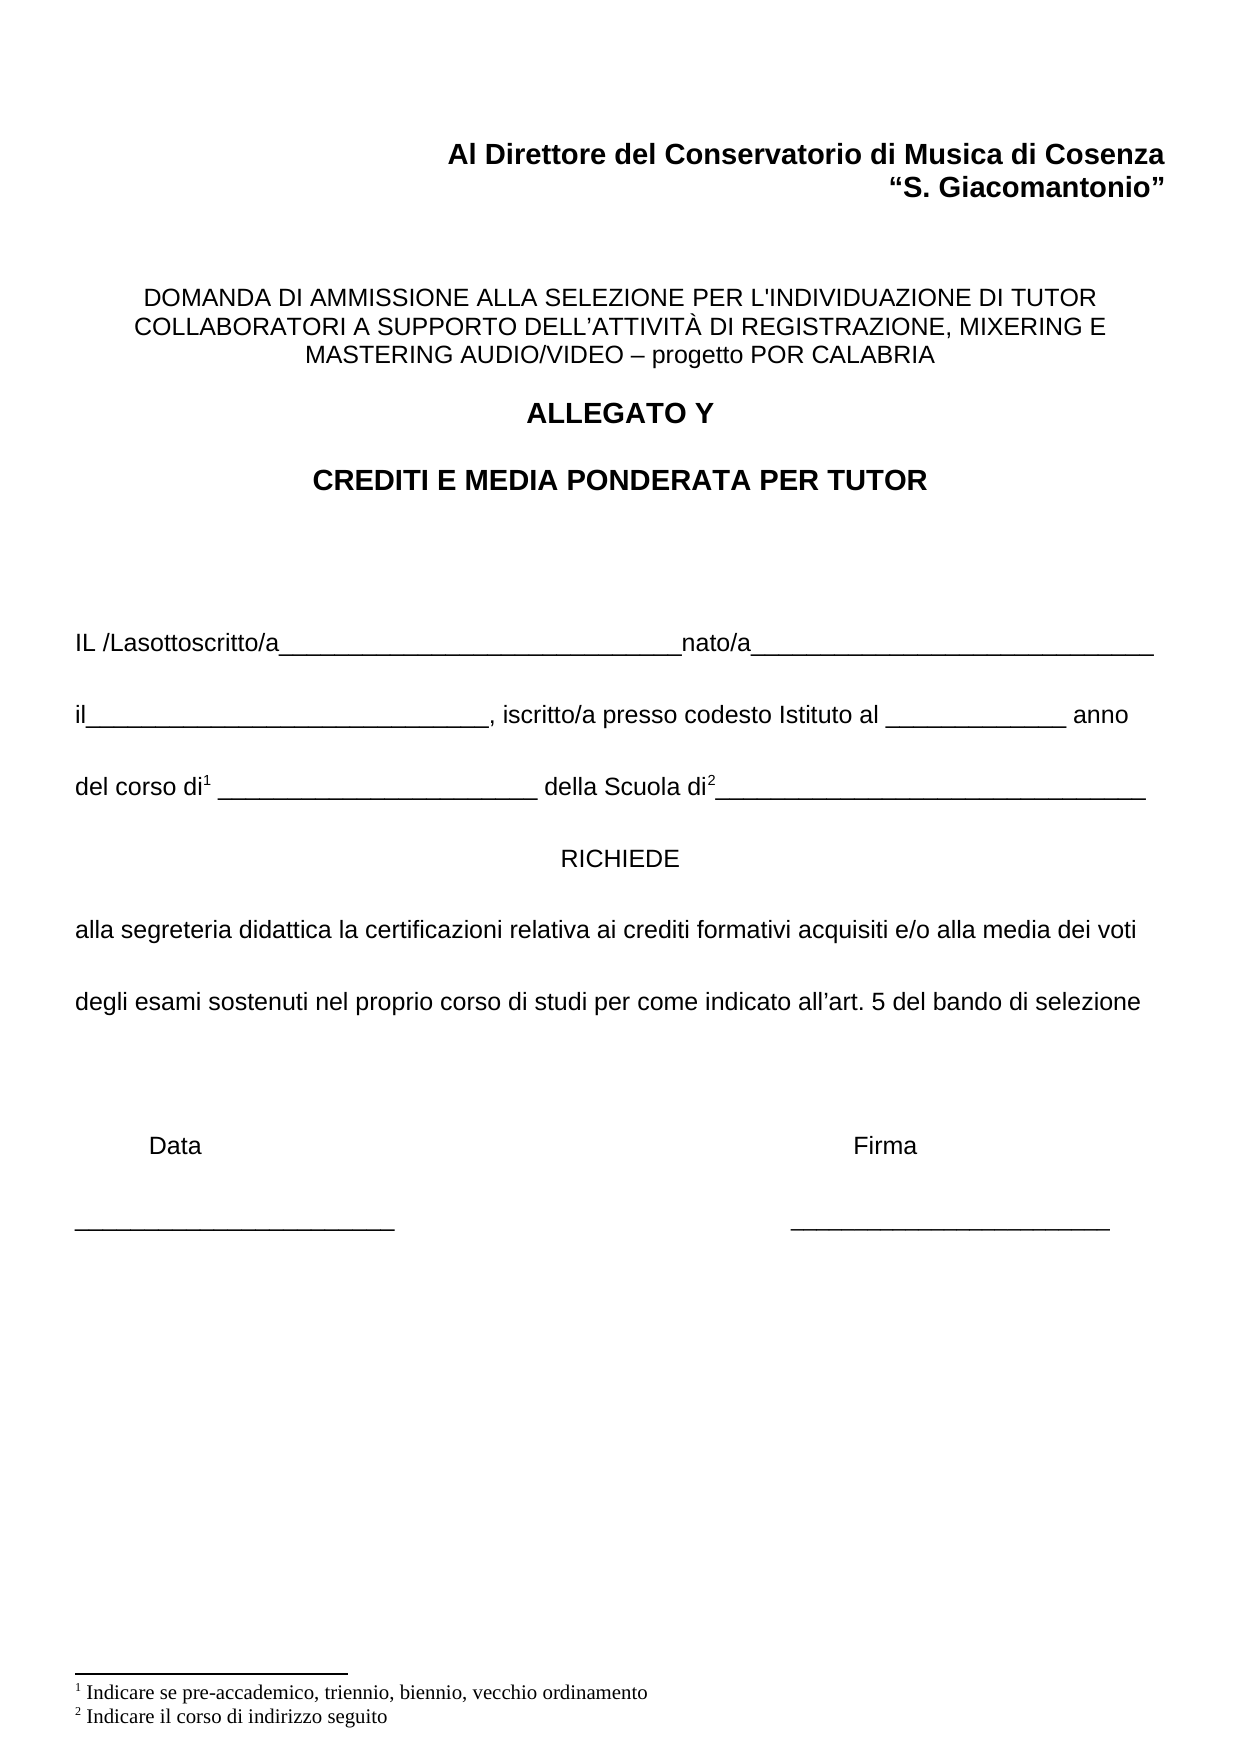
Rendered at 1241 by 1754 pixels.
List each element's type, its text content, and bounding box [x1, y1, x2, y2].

text Al Direttore del Conservatorio di Musica di Cosenza [75, 137, 1165, 170]
text CREDITI E MEDIA PONDERATA PER TUTOR [75, 463, 1165, 496]
text ALLEGATO Y [75, 396, 1165, 429]
text DOMANDA DI AMMISSIONE ALLA SELEZIONE PER L'INDIVIDUAZIONE DI TUTOR COLLABORATORI A SUPPORTO DELL’ATTIVITÀ DI REGISTRAZIONE, MIXERING E MASTERING AUDIO/VIDEO – progetto POR CALABRIA [75, 283, 1165, 369]
text IL /Lasottoscritto/a_____________________________nato/a_____________________________ il_____________________________, iscritto/a presso codesto Istituto al _____________ anno del corso di _______________________ della Scuola di_______________________________ [75, 628, 1165, 801]
text alla segreteria didattica la certificazioni relativa ai crediti formativi acquisiti e/o alla media dei voti degli esami sostenuti nel proprio corso di studi per come indicato all’art. 5 del bando di selezione [75, 916, 1165, 1016]
text _______________________ _________________________ [75, 1203, 1165, 1232]
text RICHIEDE [75, 844, 1165, 872]
text “S. Giacomantonio” [75, 170, 1165, 204]
text Data Firma [75, 1131, 1165, 1160]
